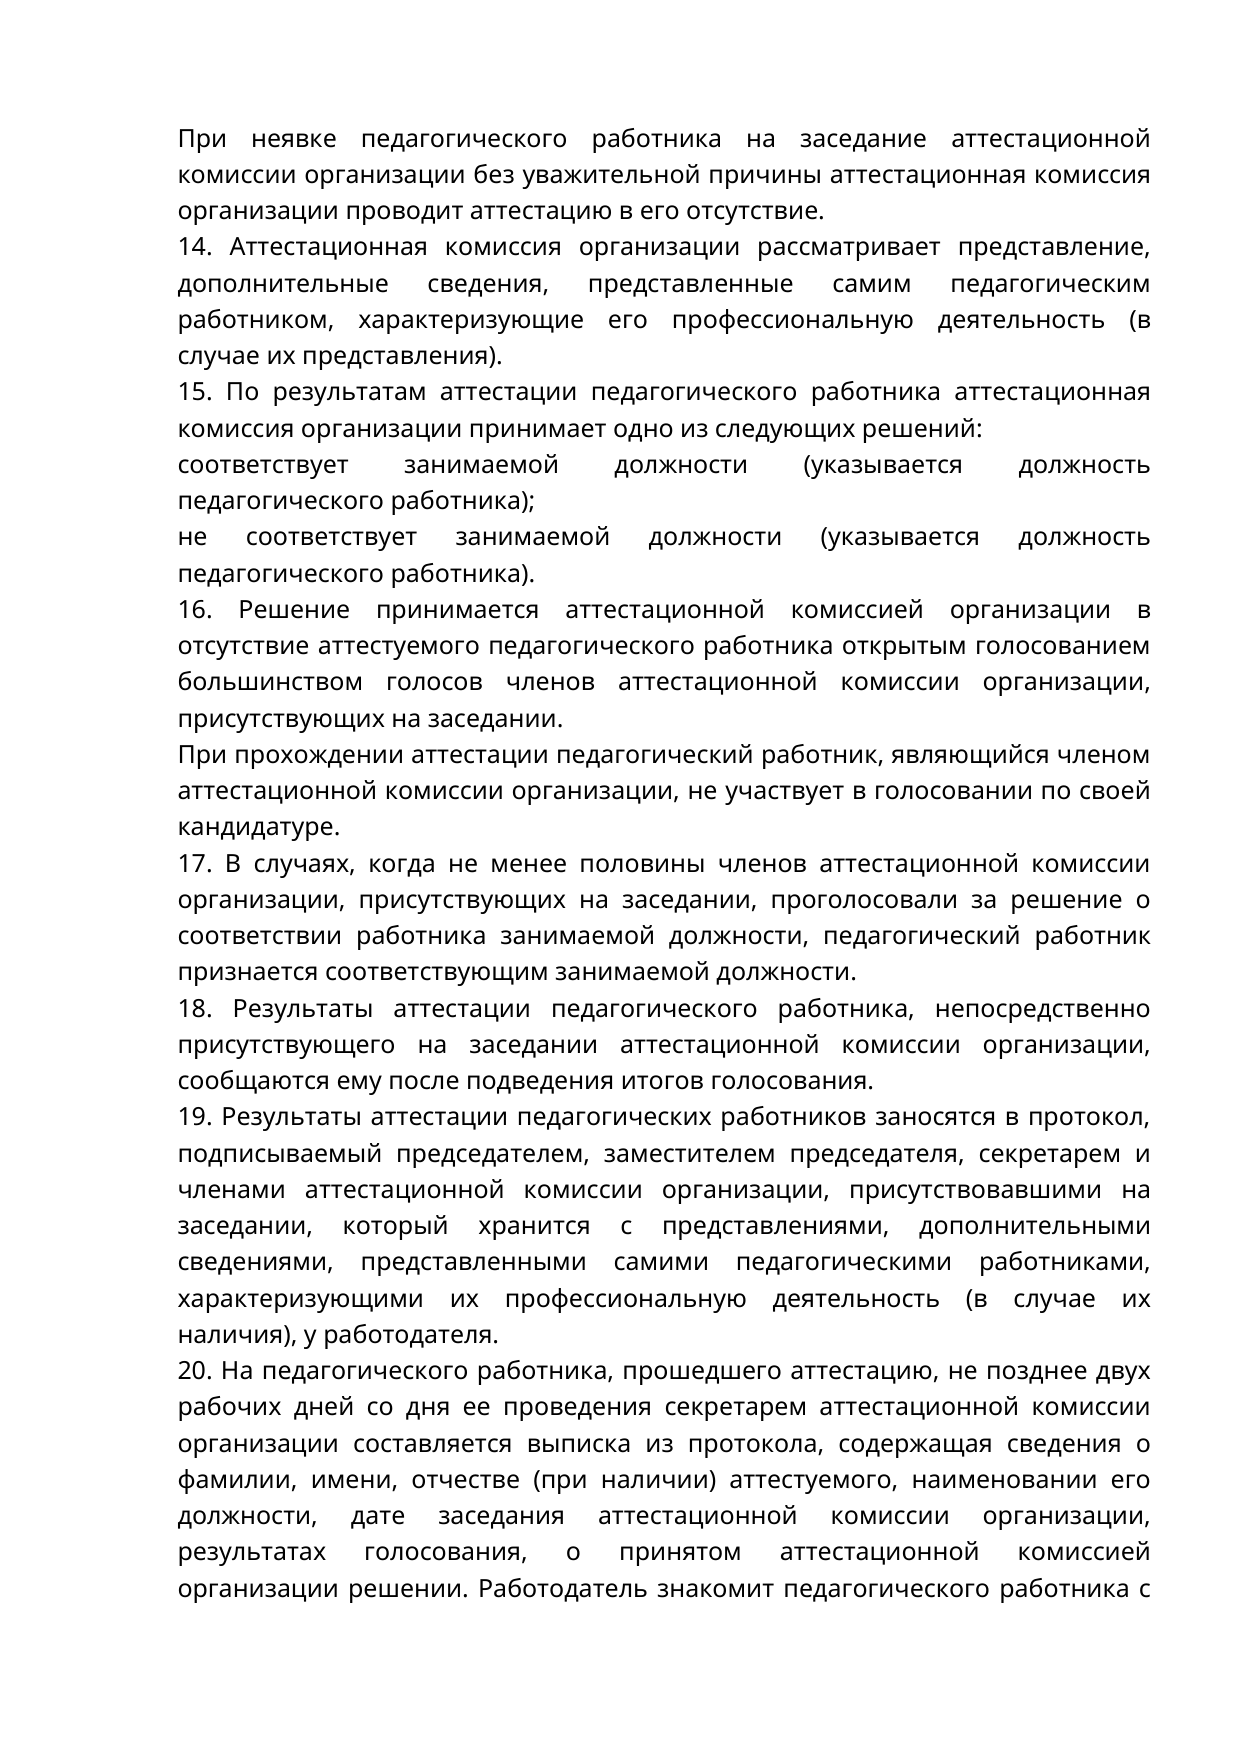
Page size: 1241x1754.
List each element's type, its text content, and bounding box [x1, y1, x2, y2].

text соответствует занимаемой должности (указывается должность педагогического работника); [177, 444, 1152, 517]
text 15. По результатам аттестации педагогического работника аттестационная комиссия организации принимает одно из следующих решений: [177, 372, 1152, 444]
text При неявке педагогического работника на заседание аттестационной комиссии организации без уважительной причины аттестационная комиссия организации проводит аттестацию в его отсутствие. [177, 118, 1152, 227]
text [177, 1351, 1152, 1604]
text 17. В случаях, когда не менее половины членов аттестационной комиссии организации, присутствующих на заседании, проголосовали за решение о соответствии работника занимаемой должности, педагогический работник признается соответствующим занимаемой должности. [177, 843, 1152, 988]
text При прохождении аттестации педагогический работник, являющийся членом аттестационной комиссии организации, не участвует в голосовании по своей кандидатуре. [177, 734, 1152, 843]
text 16. Решение принимается аттестационной комиссией организации в отсутствие аттестуемого педагогического работника открытым голосованием большинством голосов членов аттестационной комиссии организации, присутствующих на заседании. [177, 589, 1152, 734]
text 18. Результаты аттестации педагогического работника, непосредственно присутствующего на заседании аттестационной комиссии организации, сообщаются ему после подведения итогов голосования. [177, 988, 1152, 1097]
text 19. Результаты аттестации педагогических работников заносятся в протокол, подписываемый председателем, заместителем председателя, секретарем и членами аттестационной комиссии организации, присутствовавшими на заседании, который хранится с представлениями, дополнительными сведениями, представленными самими педагогическими работниками, характеризующими их профессиональную деятельность (в случае их наличия), у работодателя. [177, 1097, 1152, 1351]
text не соответствует занимаемой должности (указывается должность педагогического работника). [177, 517, 1152, 589]
text 14. Аттестационная комиссия организации рассматривает представление, дополнительные сведения, представленные самим педагогическим работником, характеризующие его профессиональную деятельность (в случае их представления). [177, 227, 1152, 372]
